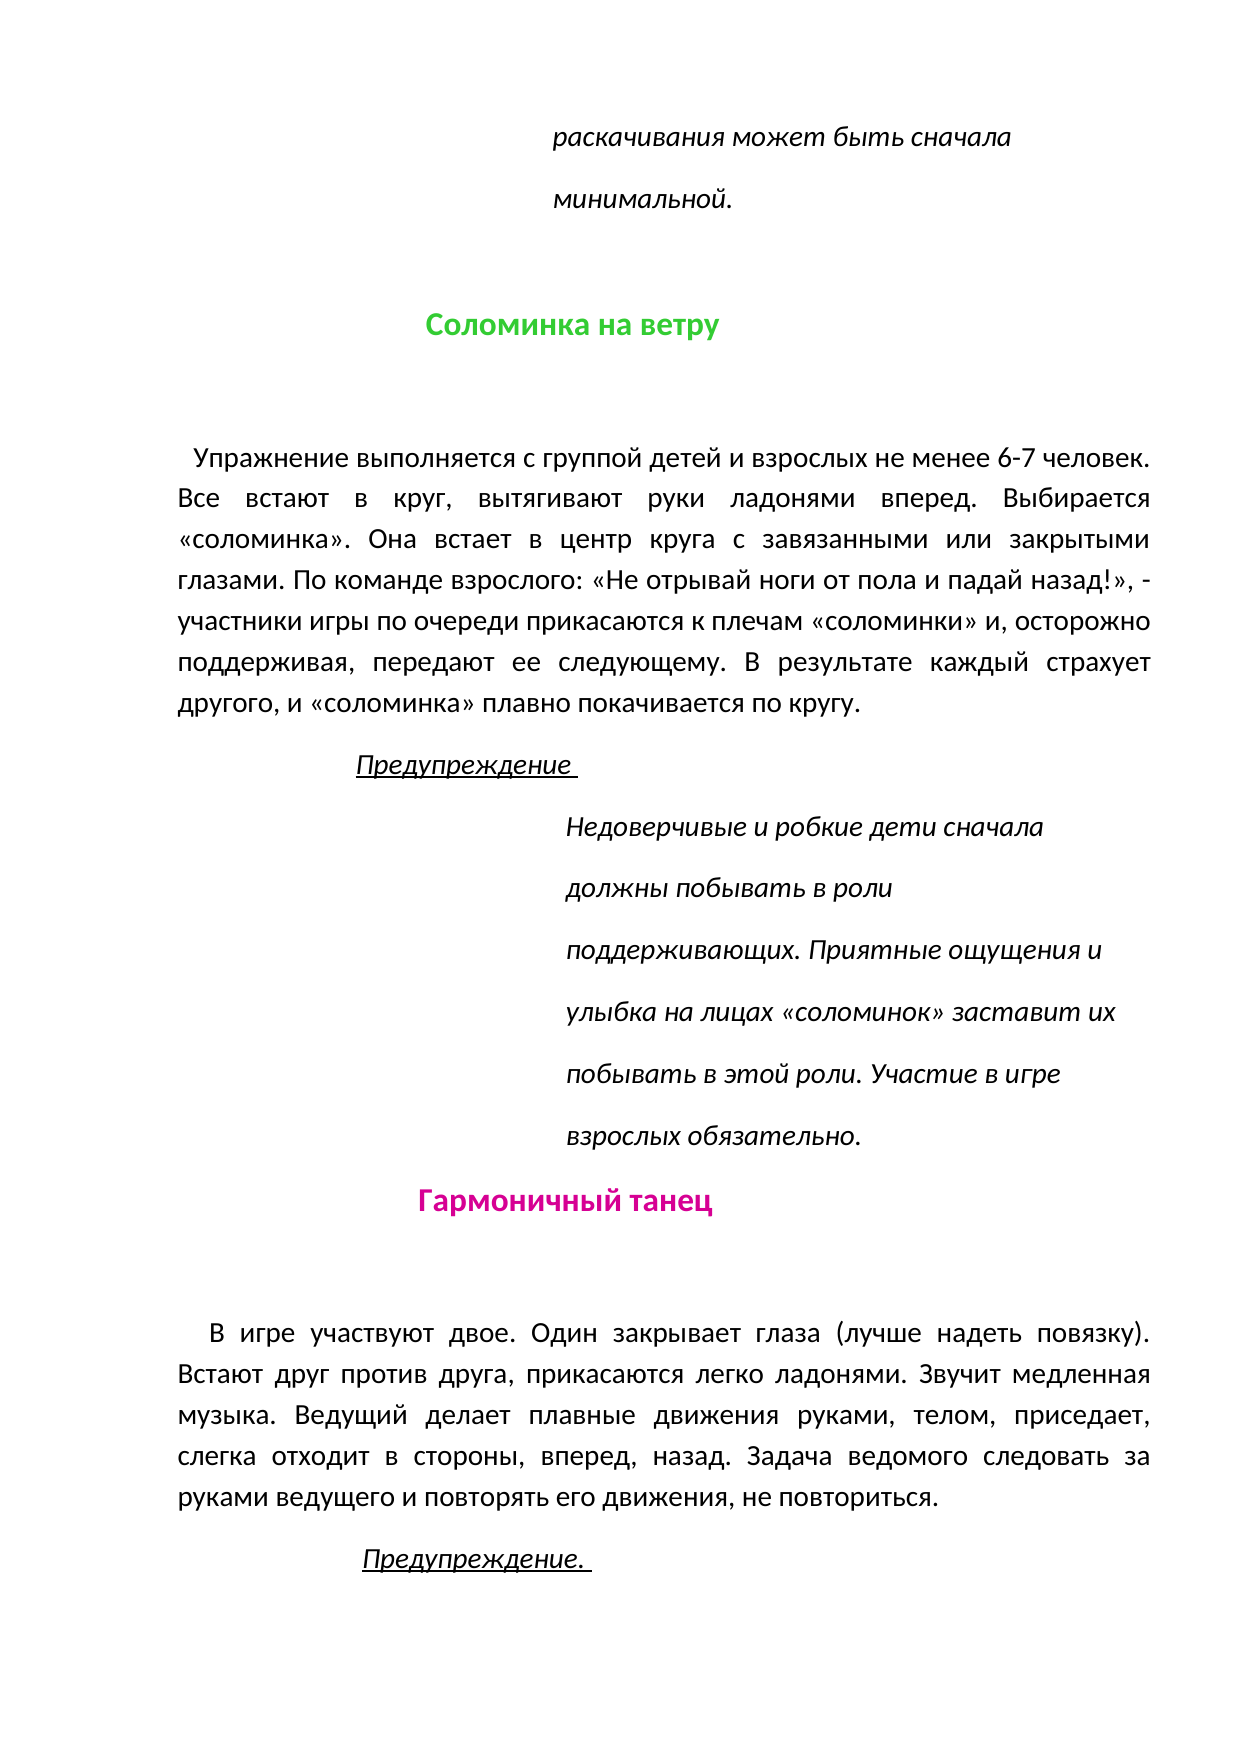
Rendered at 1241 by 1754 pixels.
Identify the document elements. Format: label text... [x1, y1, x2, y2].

text взрослых обязательно. [177, 1117, 1152, 1152]
text Предупреждение. [177, 1540, 1152, 1576]
text В игре участвуют двое. Один закрывает глаза (лучше надеть повязку). Встают друг против друга, прикасаются легко ладонями. Звучит медленная музыка. Ведущий делает плавные движения руками, телом, приседает, слегка отходит в стороны, вперед, назад. Задача ведомого следовать за руками ведущего и повторять его движения, не повториться. [177, 1314, 1152, 1514]
text Упражнение выполняется с группой детей и взрослых не менее 6-7 человек. Все встают в круг, вытягивают руки ладонями вперед. Выбирается «соломинка». Она встает в центр круга с завязанными или закрытыми глазами. По команде взрослого: «Не отрывай ноги от пола и падай назад!», - участники игры по очереди прикасаются к плечам «соломинки» и, осторожно поддерживая, передают ее следующему. В результате каждый страхует другого, и «соломинка» плавно покачивается по кругу. [177, 439, 1152, 720]
text поддерживающих. Приятные ощущения и [177, 931, 1152, 967]
text улыбка на лицах «соломинок» заставит их [177, 993, 1152, 1029]
text Предупреждение [177, 746, 1152, 782]
text Гармоничный танец [177, 1179, 1152, 1220]
text побывать в этой роли. Участие в игре [177, 1055, 1152, 1091]
text минимальной. [177, 180, 1152, 216]
text Соломинка на ветру [177, 303, 1152, 344]
text Недоверчивые и робкие дети сначала [177, 808, 1152, 843]
text должны побывать в роли [177, 869, 1152, 905]
text раскачивания может быть сначала [177, 118, 1152, 154]
